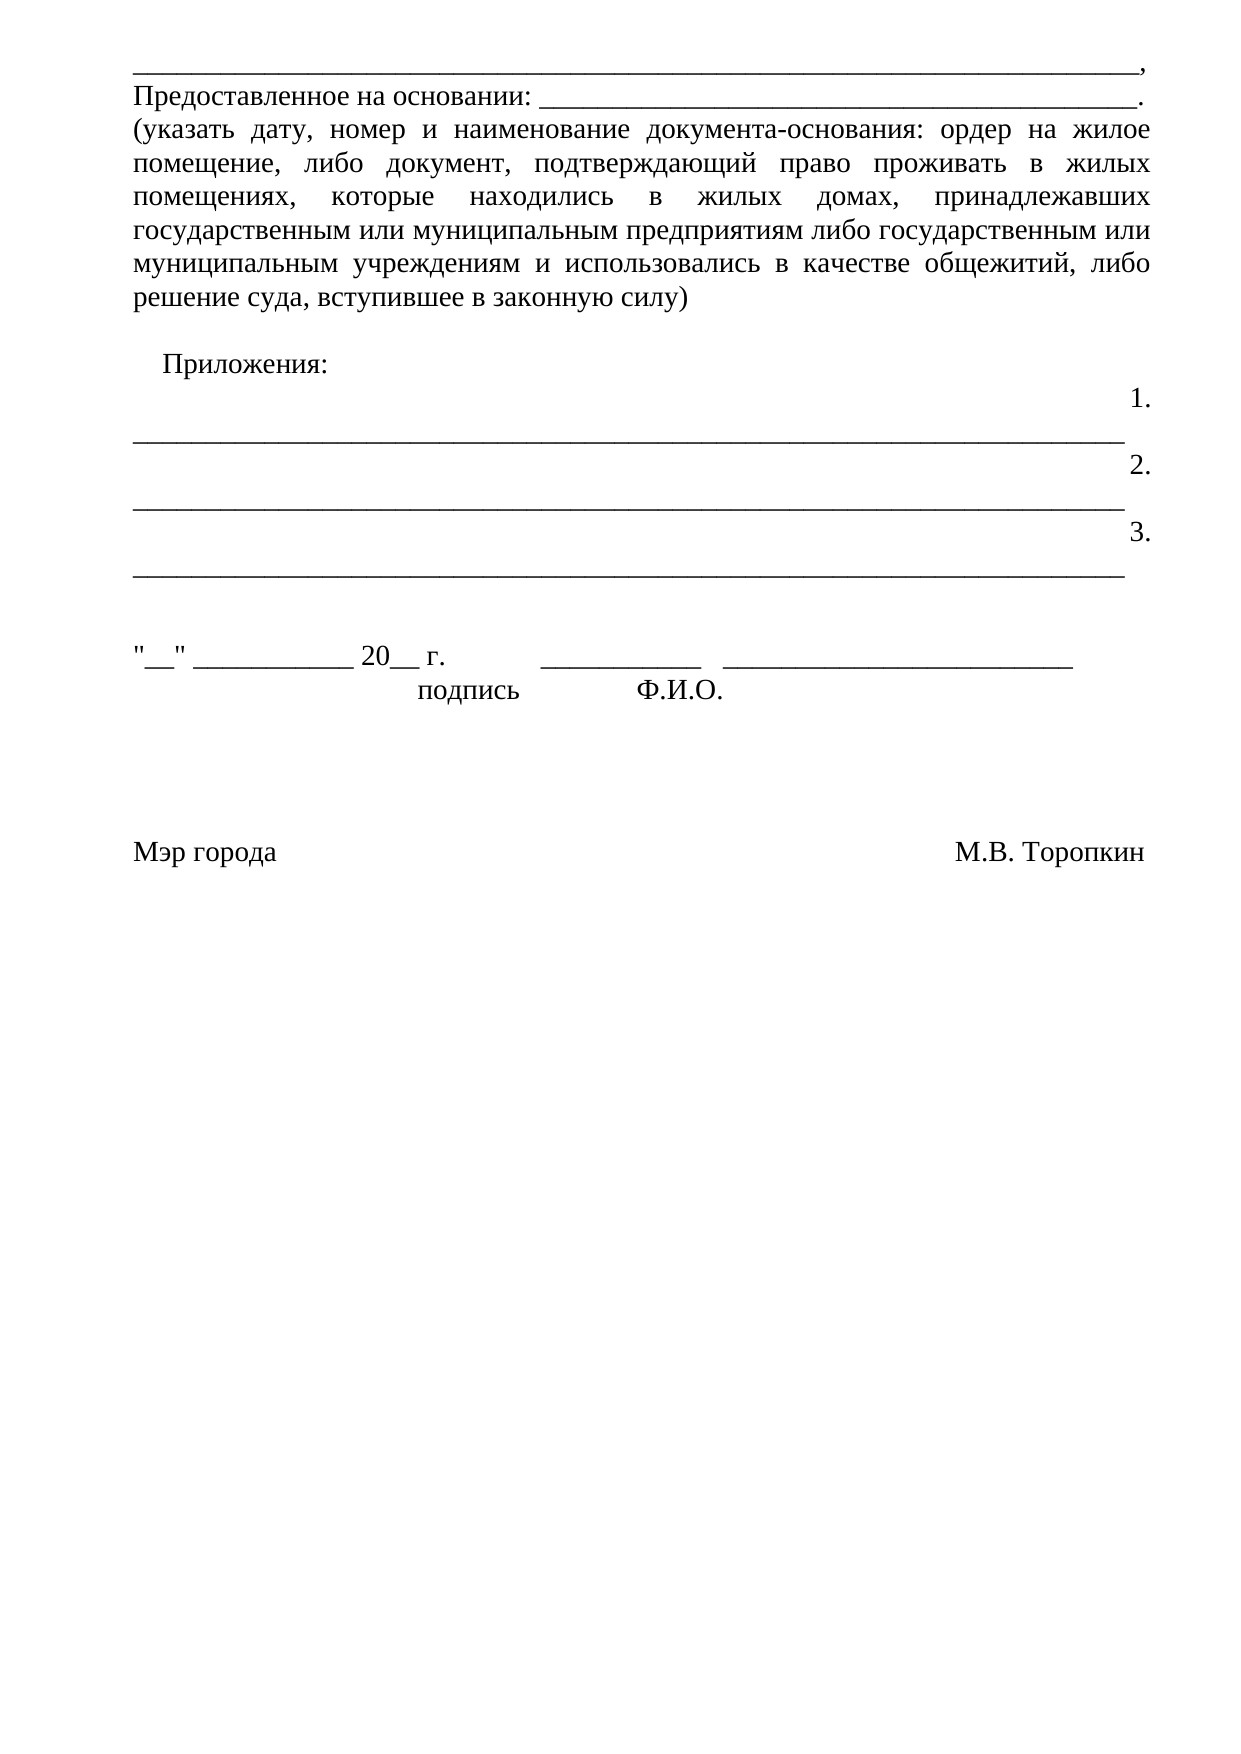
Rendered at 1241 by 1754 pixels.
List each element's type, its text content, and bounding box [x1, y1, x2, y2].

text 1. ____________________________________________________________________ [133, 380, 1152, 447]
text подпись Ф.И.О. [133, 672, 1152, 705]
text Мэр города М.В. Торопкин [133, 834, 1152, 867]
text (указать дату, номер и наименование документа-основания: ордер на жилое помещение, либо документ, подтверждающий право проживать в жилых помещениях, которые находились в жилых домах, принадлежавших государственным или муниципальным предприятиям либо государственным или муниципальным учреждениям и использовались в качестве общежитий, либо решение суда, вступившее в законную силу) [133, 111, 1152, 313]
text 2. ____________________________________________________________________ [133, 447, 1152, 514]
text Приложения: [133, 346, 1152, 380]
text _____________________________________________________________________, [133, 44, 1152, 78]
text "__" ___________ 20__ г. ___________ ________________________ [133, 638, 1152, 672]
text 3. ____________________________________________________________________ [133, 514, 1152, 581]
text Предоставленное на основании: _________________________________________. [133, 78, 1152, 111]
